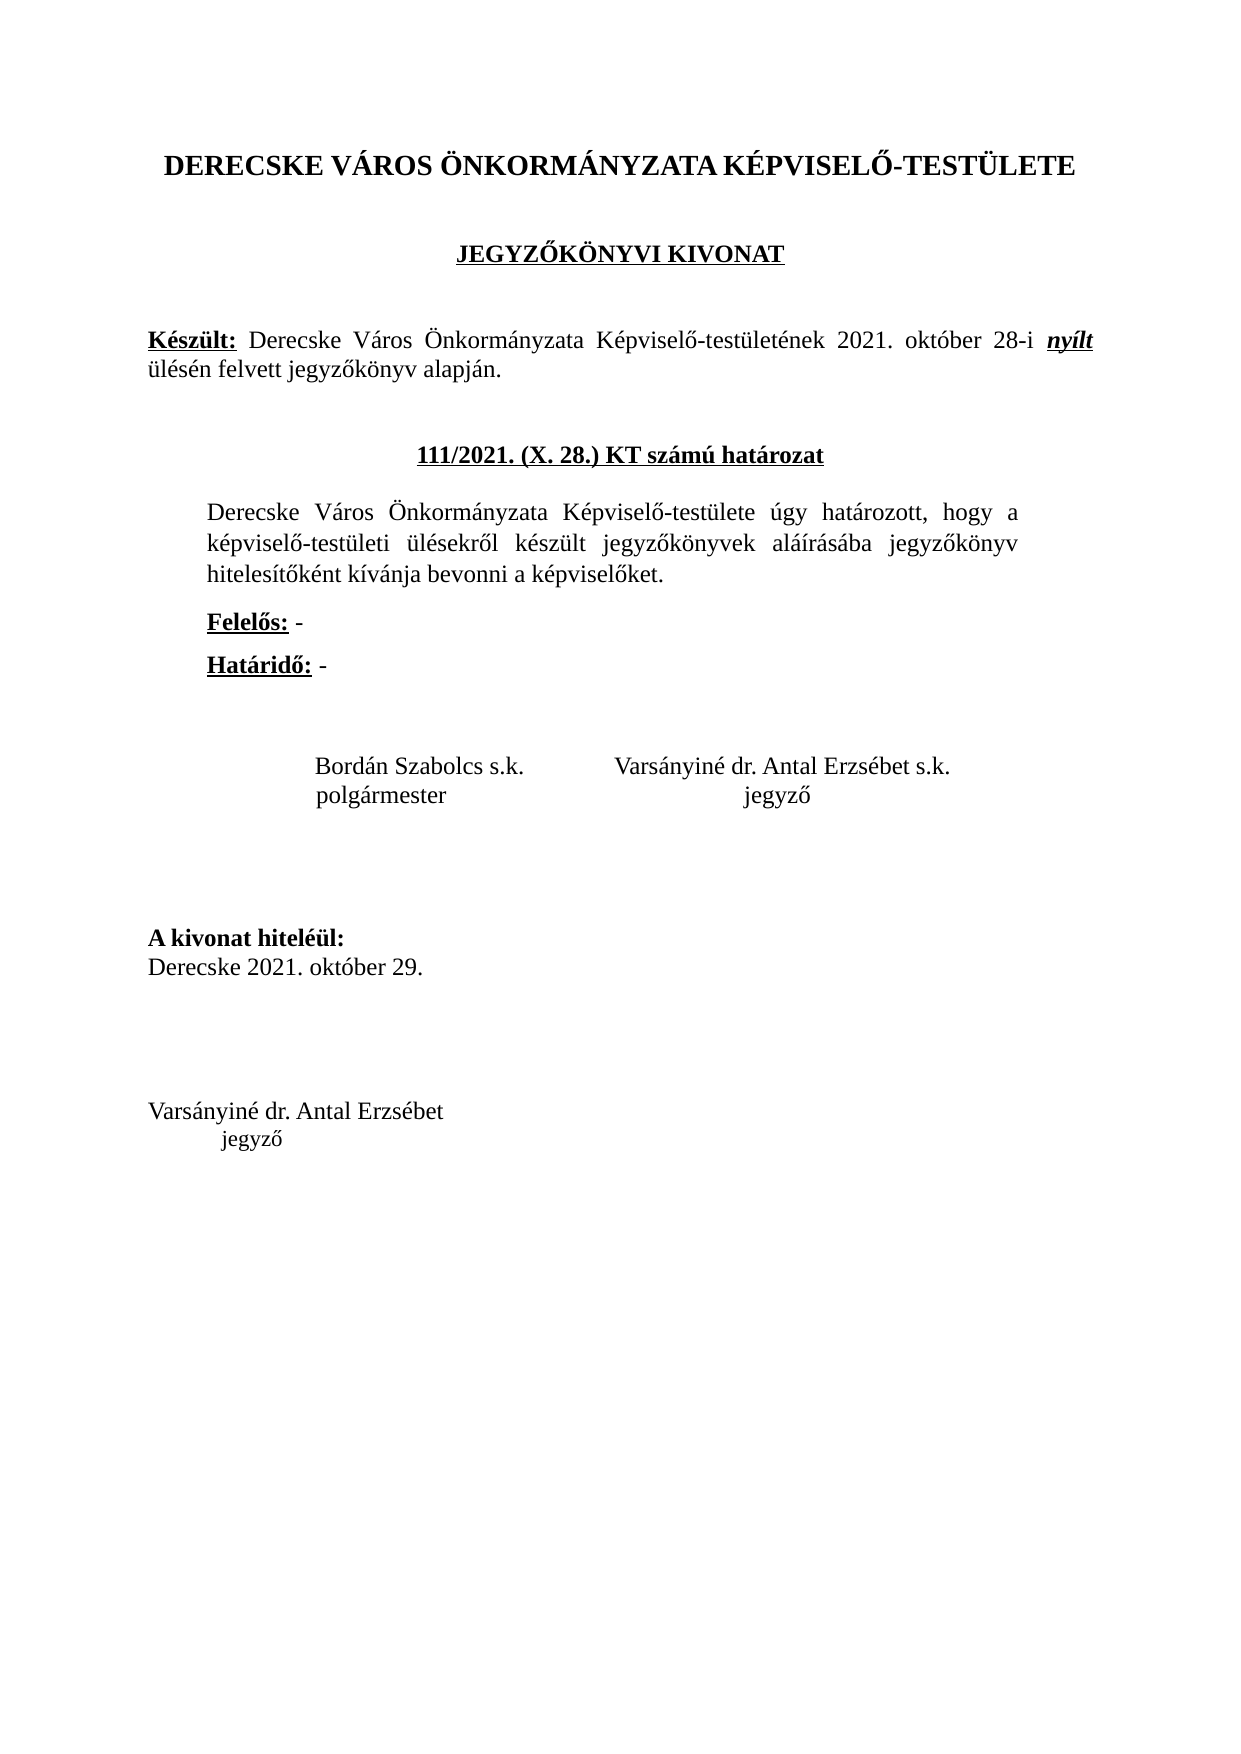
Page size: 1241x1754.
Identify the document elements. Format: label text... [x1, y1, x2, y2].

text JEGYZŐKÖNYVI KIVONAT [148, 239, 1093, 267]
text Derecske 2021. október 29. [148, 952, 974, 981]
text Varsányiné dr. Antal Erzsébet [148, 1096, 974, 1125]
text Derecske Város Önkormányzata Képviselő-testülete úgy határozott, hogy a képviselő-testületi ülésekről készült jegyzőkönyvek aláírásába jegyzőkönyv hitelesítőként kívánja bevonni a képviselőket. [207, 497, 1019, 588]
text Felelős: - [207, 607, 1019, 636]
text A kivonat hiteléül: [148, 923, 974, 952]
text Határidő: - [207, 650, 1019, 679]
text jegyző [148, 1125, 1093, 1151]
text DERECSKE VÁROS ÖNKORMÁNYZATA KÉPVISELŐ-TESTÜLETE [148, 148, 1093, 181]
text polgármester jegyző [266, 780, 974, 808]
text Bordán Szabolcs s.k. Varsányiné dr. Antal Erzsébet s.k. [266, 751, 974, 780]
text Készült: Derecske Város Önkormányzata Képviselő-testületének 2021. október 28-i nyílt ülésén felvett jegyzőkönyv alapján. [148, 325, 1093, 382]
text 111/2021. (X. 28.) KT számú határozat [148, 440, 1093, 469]
